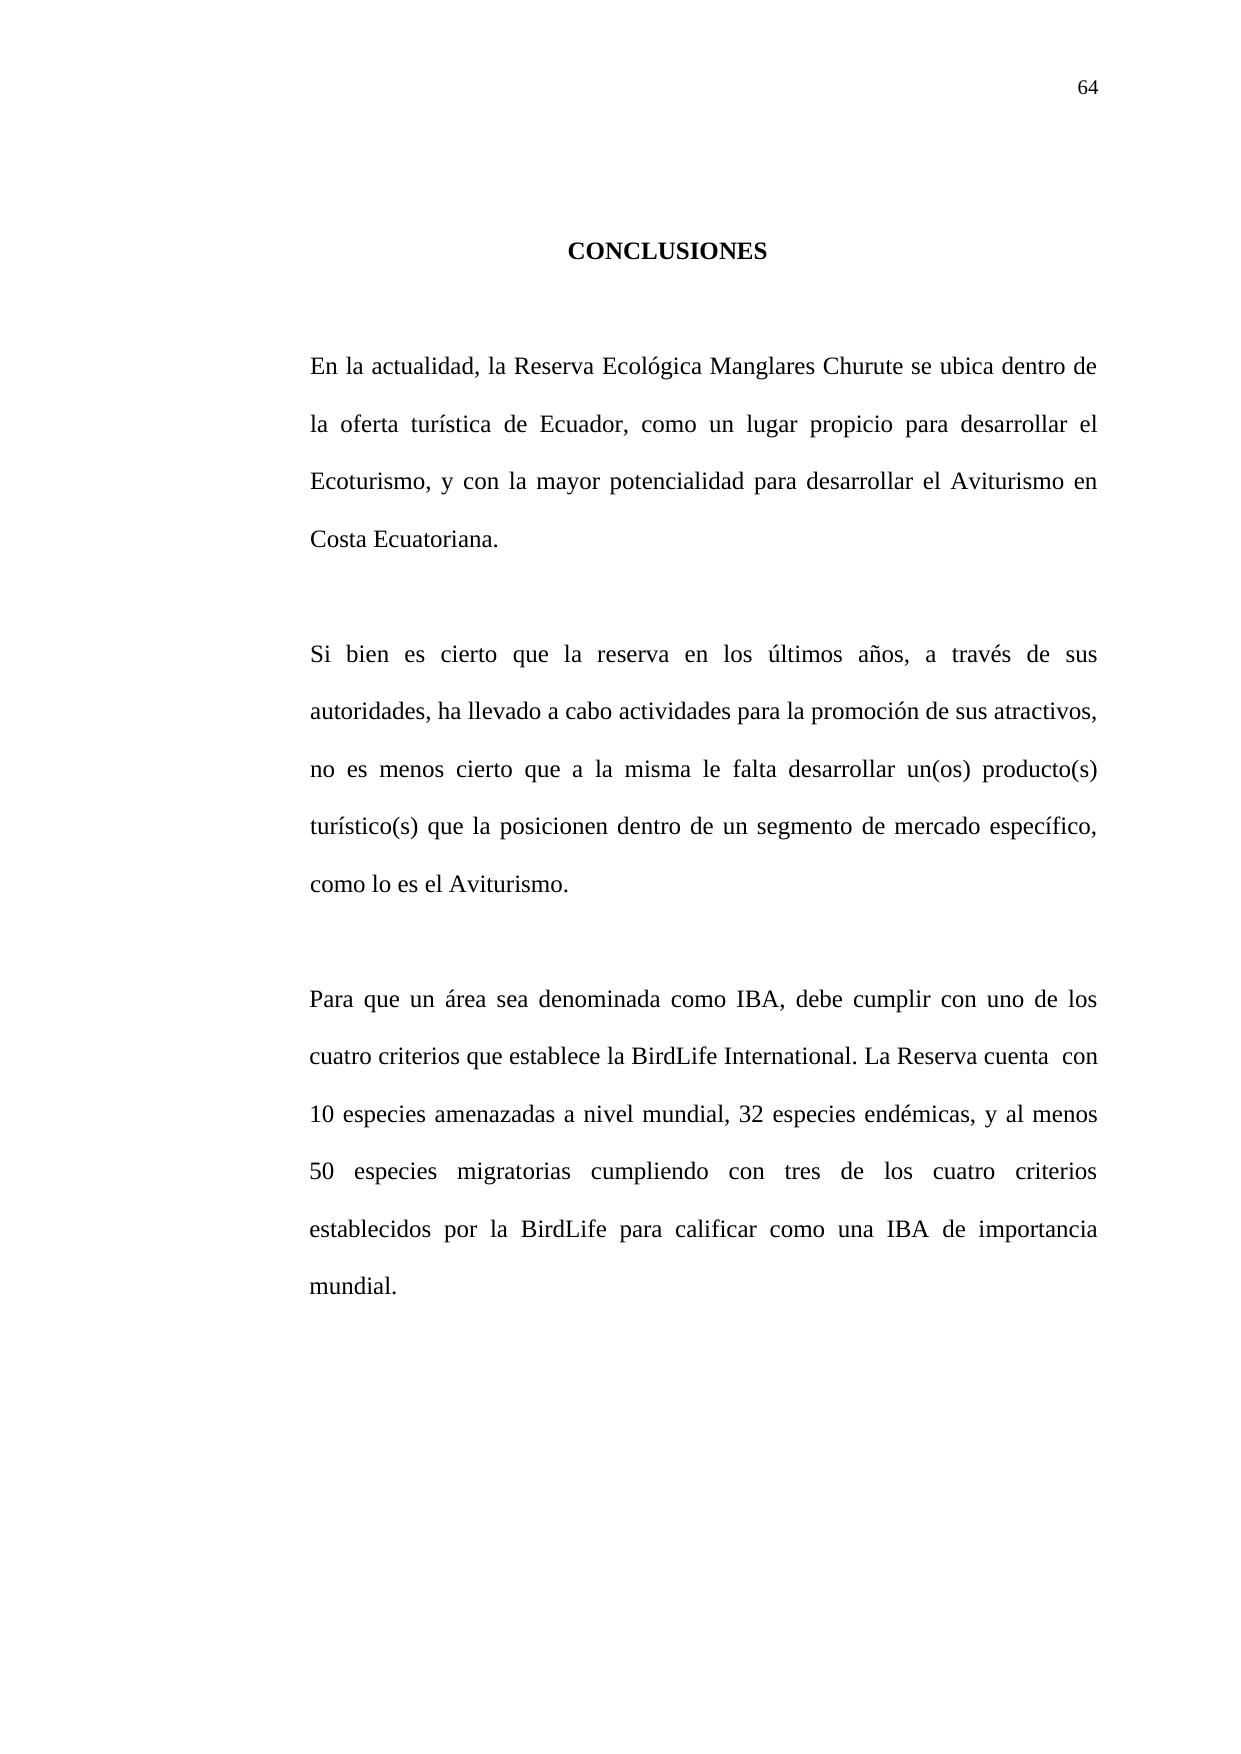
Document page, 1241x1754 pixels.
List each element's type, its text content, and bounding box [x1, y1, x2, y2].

text Si bien es cierto que la reserva en los últimos años, a través de sus autoridades, ha llevado a cabo actividades para la promoción de sus atractivos, no es menos cierto que a la misma le falta desarrollar un(os) producto(s) turístico(s) que la posicionen dentro de un segmento de mercado específico, como lo es el Aviturismo. [310, 639, 1098, 897]
text En la actualidad, la Reserva Ecológica Manglares Churute se ubica dentro de la oferta turística de Ecuador, como un lugar propicio para desarrollar el Ecoturismo, y con la mayor potencialidad para desarrollar el Aviturismo en Costa Ecuatoriana. [310, 351, 1098, 552]
text CONCLUSIONES [236, 236, 1098, 265]
text Para que un área sea denominada como IBA, debe cumplir con uno de los cuatro criterios que establece la BirdLife International. La Reserva cuenta con 10 especies amenazadas a nivel mundial, 32 especies endémicas, y al menos 50 especies migratorias cumpliendo con tres de los cuatro criterios establecidos por la BirdLife para calificar como una IBA de importancia mundial. [309, 984, 1098, 1300]
